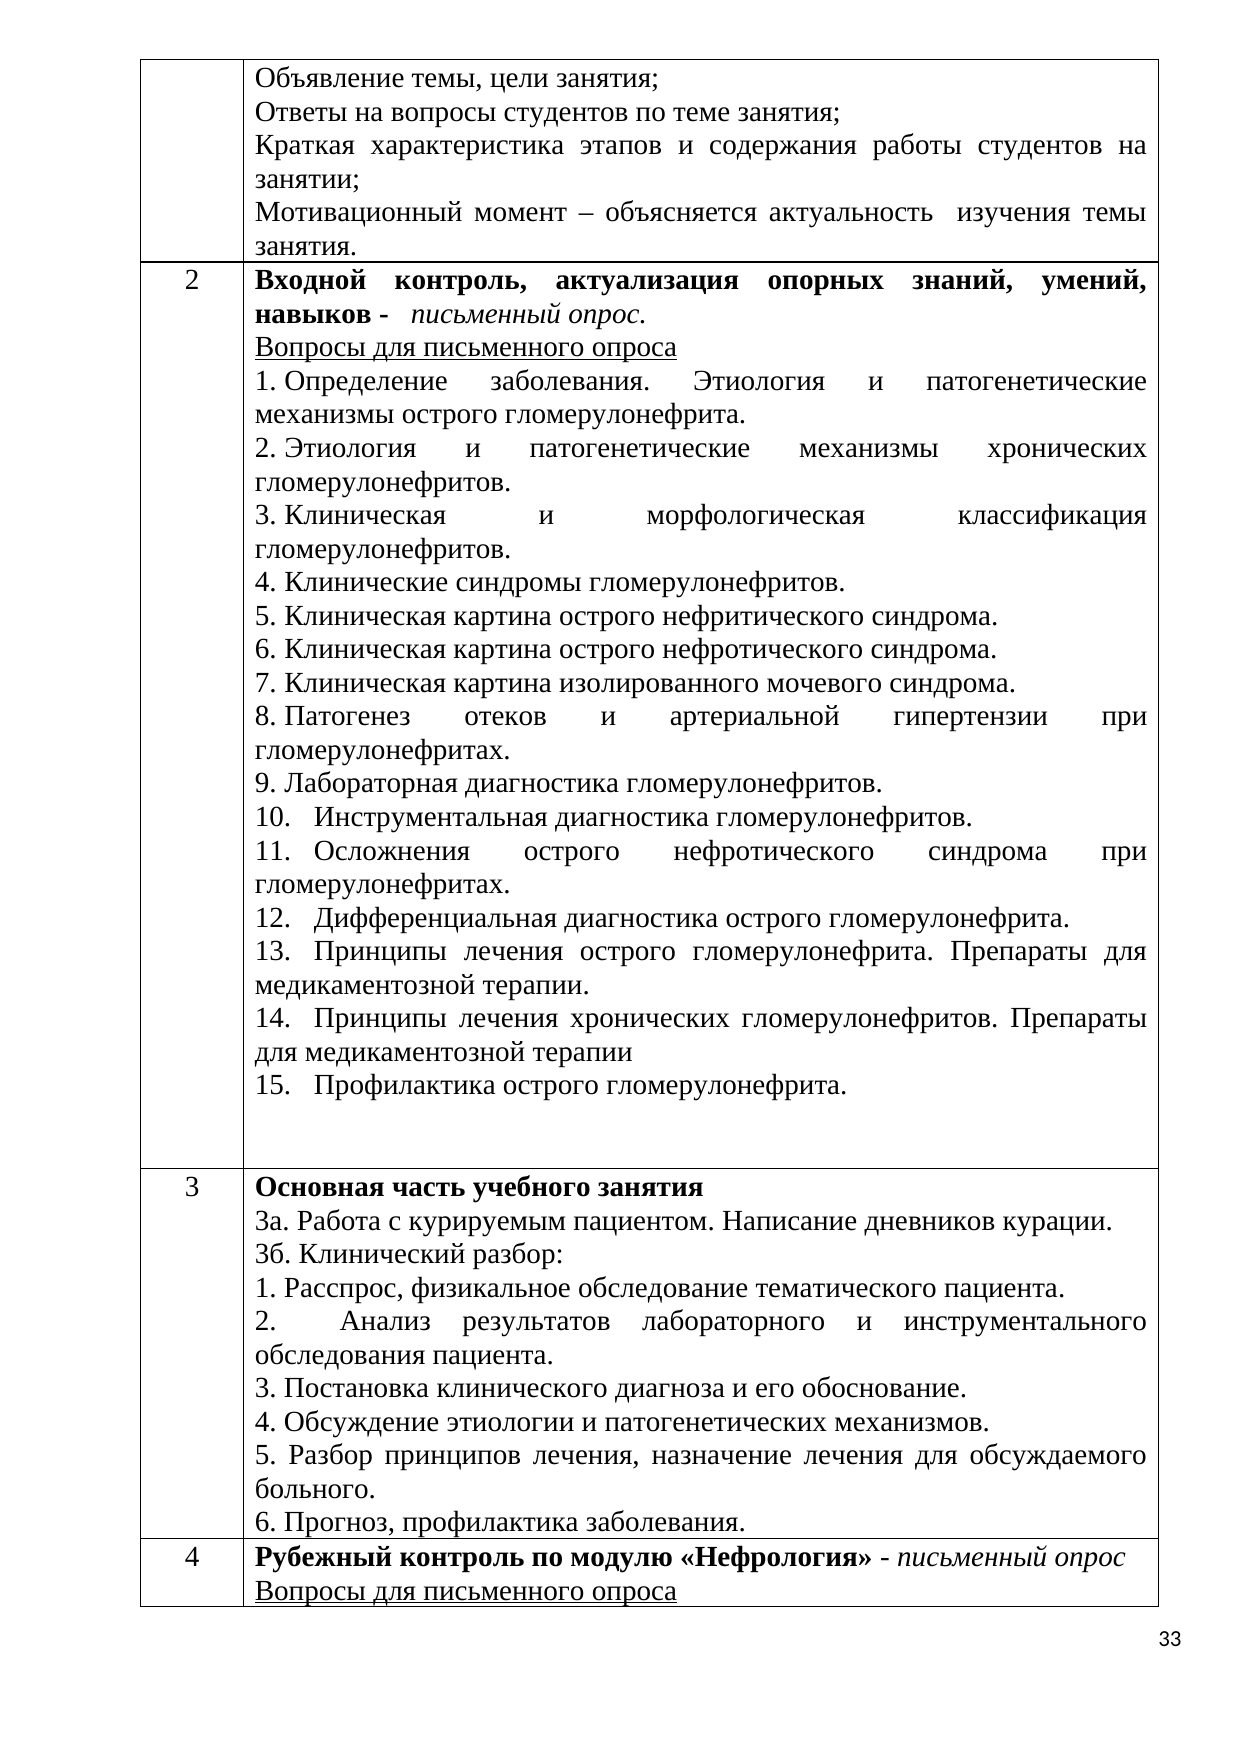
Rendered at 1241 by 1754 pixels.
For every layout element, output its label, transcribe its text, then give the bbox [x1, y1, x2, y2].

table_cell 2 [141, 263, 243, 1168]
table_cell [244, 60, 1158, 261]
table_cell 4 [141, 1539, 243, 1606]
table_cell 1 [141, 60, 243, 261]
table_cell Входной контроль, актуализация опорных знаний, умений, навыков - письменный опрос. Вопросы для письменного опроса Определение заболевания. Этиология и патогенетические механизмы острого гломерулонефрита. Этиология и патогенетические механизмы хронических гломерулонефритов. Клиническая и морфологическая классификация гломерулонефритов. Клинические синдромы гломерулонефритов. Клиническая картина острого нефритического синдрома. Клиническая картина острого нефротического синдрома. Клиническая картина изолированного мочевого синдрома. Патогенез отеков и артериальной гипертензии при гломерулонефритах. Лабораторная диагностика гломерулонефритов. Инструментальная диагностика гломерулонефритов. Осложнения острого нефротического синдрома при гломерулонефритах. Дифференциальная диагностика острого гломерулонефрита. Принципы лечения острого гломерулонефрита. Препараты для медикаментозной терапии. Принципы лечения хронических гломерулонефритов. Препараты для медикаментозной терапии Профилактика острого гломерулонефрита. [244, 263, 1158, 1168]
table_cell Основная часть учебного занятия 3а. Работа с курируемым пациентом. Написание дневников курации. 3б. Клинический разбор: 1. Расспрос, физикальное обследование тематического пациента. 2. Анализ результатов лабораторного и инструментального обследования пациента. 3. Постановка клинического диагноза и его обоснование. 4. Обсуждение этиологии и патогенетических механизмов. 5. Разбор принципов лечения, назначение лечения для обсуждаемого больного. 6. Прогноз, профилактика заболевания. [244, 1169, 1158, 1538]
table_cell 3 [141, 1169, 243, 1538]
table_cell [244, 1539, 1158, 1606]
